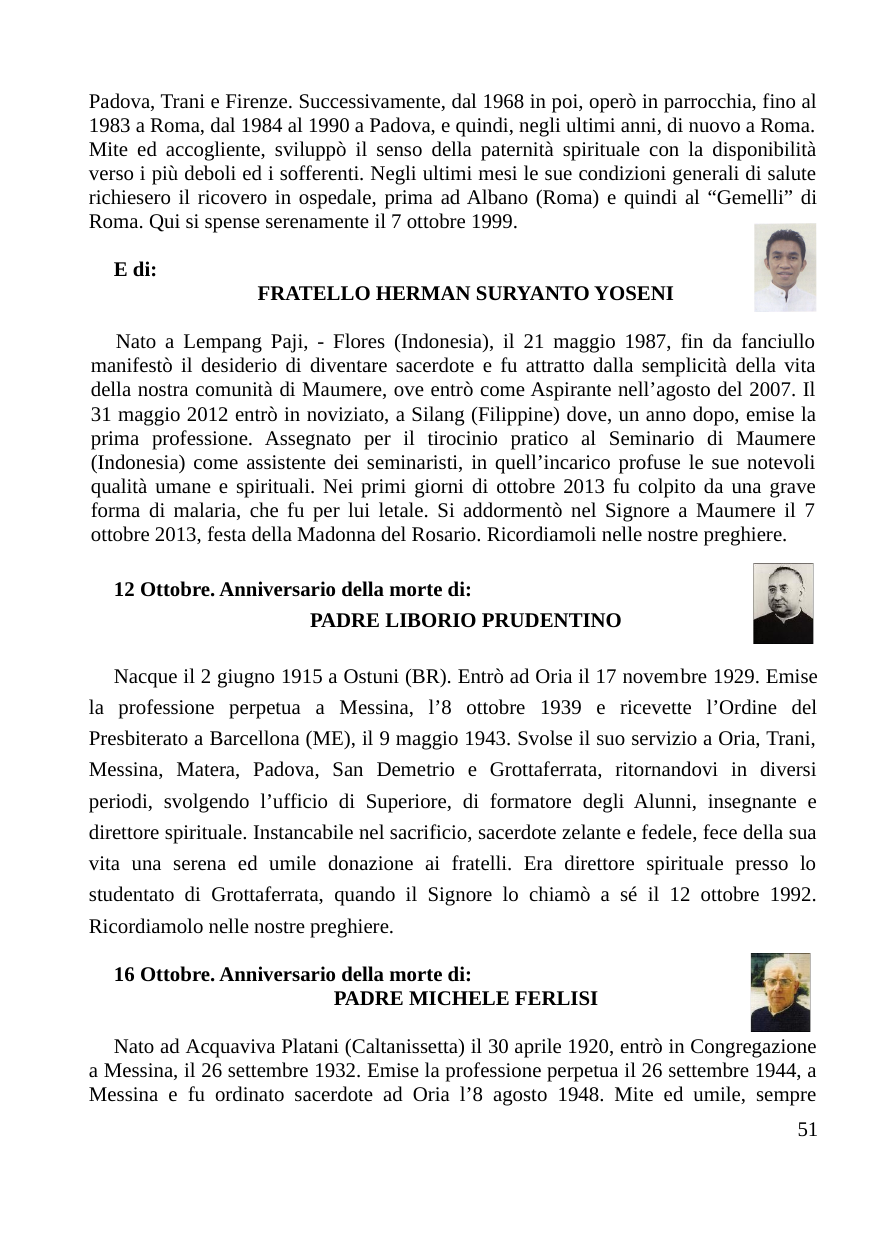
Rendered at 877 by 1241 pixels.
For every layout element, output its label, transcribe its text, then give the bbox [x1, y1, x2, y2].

text PADRE LIBORIO PRUDENTINO [89, 601, 753, 632]
text FRATELLO HERMAN SURYANTO YOSENI [89, 281, 754, 305]
text 12 Ottobre. Anniversario della morte di: [89, 570, 753, 601]
picture [750, 953, 811, 1032]
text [89, 89, 818, 137]
picture [753, 563, 814, 644]
text 16 Ottobre. Anniversario della morte di: [89, 962, 750, 986]
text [89, 1034, 818, 1106]
text E di: [89, 257, 754, 281]
text Mite ed accogliente, sviluppò il senso della paternità spirituale con la disponibilità verso i più deboli ed i sofferenti. Negli ultimi mesi le sue condizioni generali di salute richiesero il ricovero in ospedale, prima ad Albano (Roma) e quindi al “Gemelli” di Roma. Qui si spense serenamente il 7 ottobre 1999. [89, 137, 818, 233]
text Nato a Lempang Paji, - Flores (Indonesia), il 21 maggio 1987, fin da fanciullo manifestò il desiderio di diventare sacerdote e fu attratto dalla semplicità della vita della nostra comunità di Maumere, ove entrò come Aspirante nell’agosto del 2007. Il 31 maggio 2012 entrò in noviziato, a Silang (Filippine) dove, un anno dopo, emise la prima professione. Assegnato per il tirocinio pratico al Seminario di Maumere (Indonesia) come assistente dei seminaristi, in quell’incarico profuse le sue notevoli qualità umane e spirituali. Nei primi giorni di ottobre 2013 fu colpito da una grave forma di malaria, che fu per lui letale. Si addormentò nel Signore a Maumere il 7 ottobre 2013, festa della Madonna del Rosario. Ricordiamoli nelle nostre preghiere. [91, 329, 817, 546]
text Nacque il 2 giugno Ostuni (BR). Entrò ad Oria il 17 novembre 1929. Emise la professione perpetua a Messina, l’8 ottobre 1939 e ricevette l’Ordine del Presbiterato a Barcellona (ME), il 9 maggio 1943. Svolse il suo servizio a Oria, Trani, Messina, Matera, Padova, San Demetrio e Grottaferrata, ritornandovi in diversi periodi, svolgendo l’ufficio di Superiore, di formatore degli Alunni, insegnante e direttore spirituale. Instancabile nel sacrificio, sacerdote zelante e fedele, fece della sua vita una serena ed umile donazione ai fratelli. Era direttore spirituale presso lo studentato di Grottaferrata, quando il Signore lo chiamò a sé il 12 ottobre 1992. Ricordiamolo nelle nostre preghiere. [89, 656, 818, 938]
text PADRE MICHELE FERLISI [89, 986, 750, 1010]
